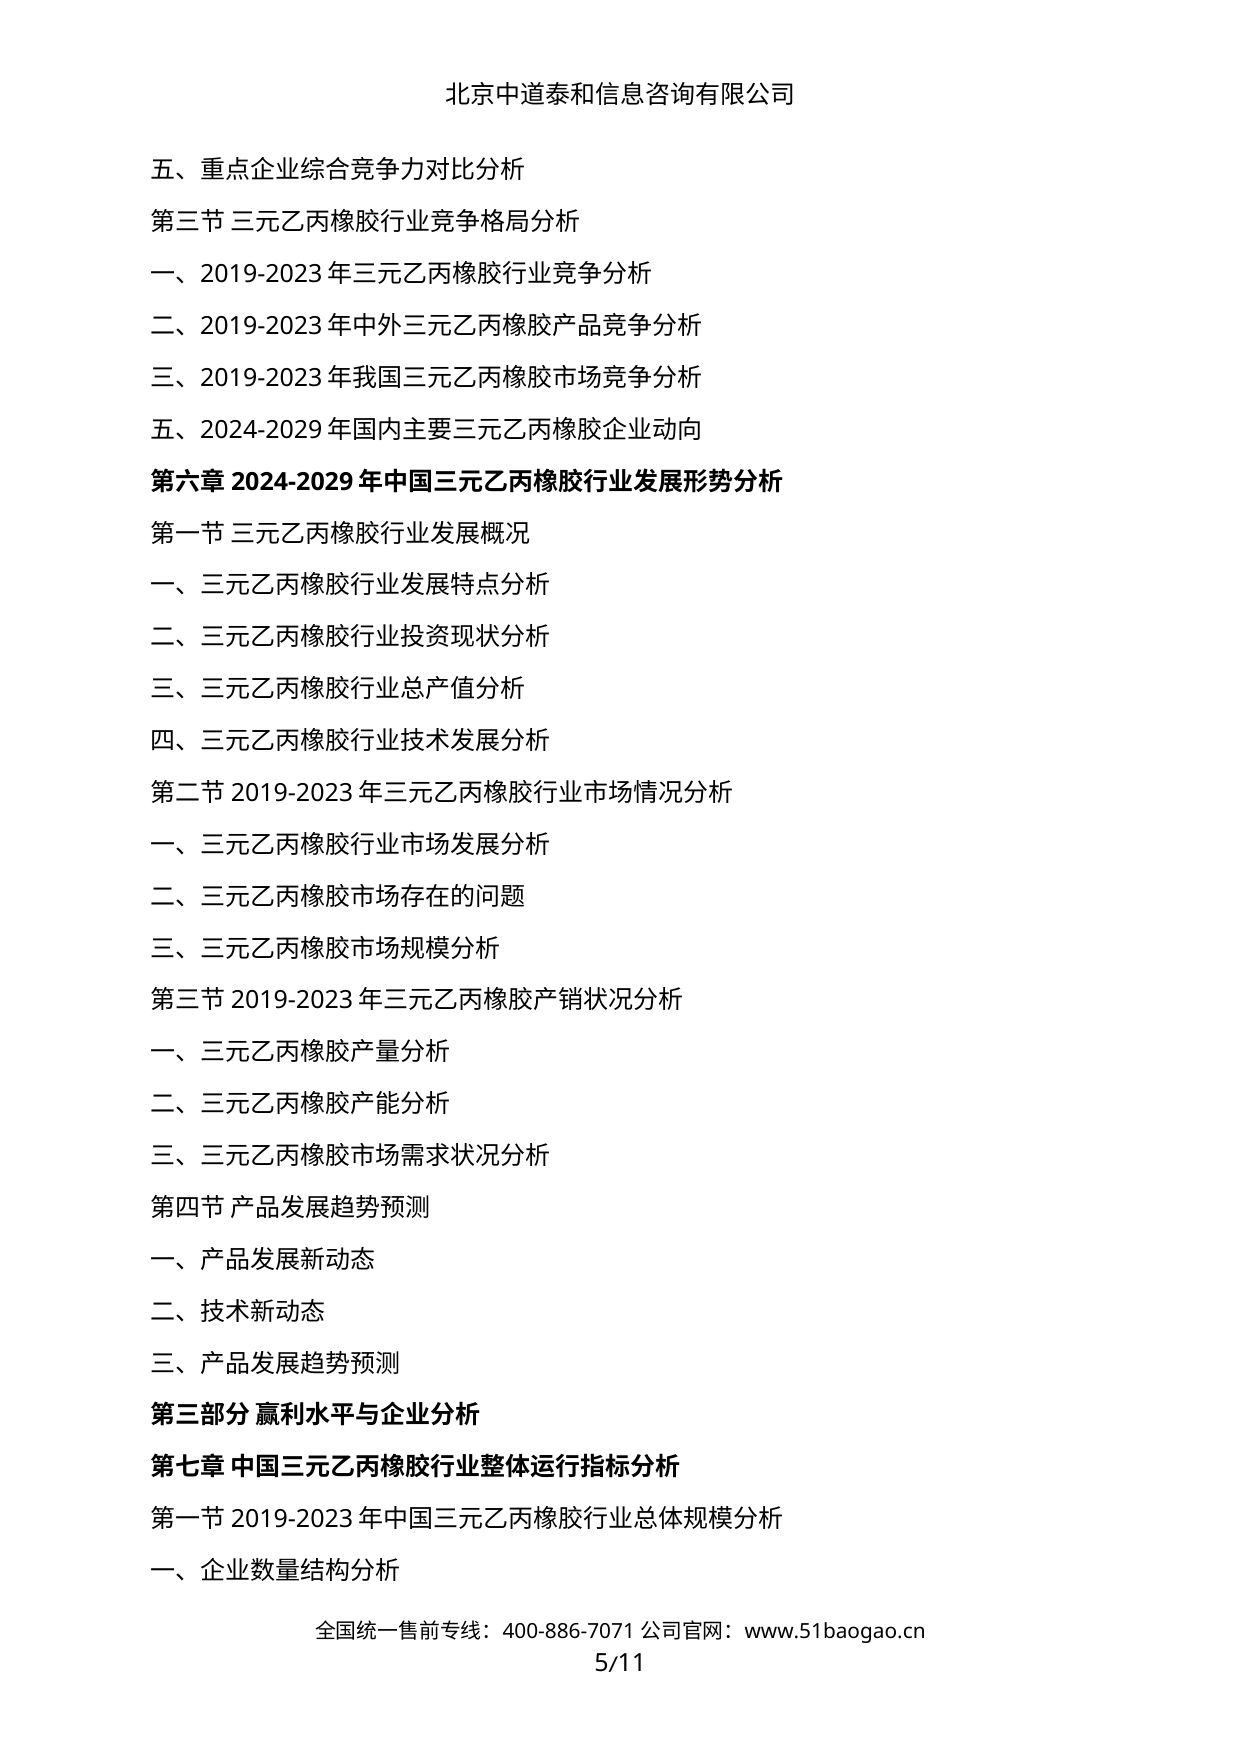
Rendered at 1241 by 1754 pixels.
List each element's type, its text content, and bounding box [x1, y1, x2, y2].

text 第三节 三元乙丙橡胶行业竞争格局分析 [150, 202, 1090, 238]
text 第一节 三元乙丙橡胶行业发展概况 [150, 513, 1090, 549]
text 第七章 中国三元乙丙橡胶行业整体运行指标分析 [150, 1447, 1090, 1483]
text 三、三元乙丙橡胶市场规模分析 [150, 928, 1090, 964]
text 二、三元乙丙橡胶行业投资现状分析 [150, 617, 1090, 653]
text 第四节 产品发展趋势预测 [150, 1187, 1090, 1224]
text 二、2019-2023年中外三元乙丙橡胶产品竞争分析 [150, 306, 1090, 342]
text 第二节 2019-2023年三元乙丙橡胶行业市场情况分析 [150, 772, 1090, 809]
text 一、企业数量结构分析 [150, 1551, 1090, 1587]
text 三、三元乙丙橡胶市场需求状况分析 [150, 1136, 1090, 1172]
text 五、2024-2029年国内主要三元乙丙橡胶企业动向 [150, 409, 1090, 446]
text 三、产品发展趋势预测 [150, 1343, 1090, 1379]
text 一、三元乙丙橡胶行业市场发展分析 [150, 824, 1090, 861]
text 一、三元乙丙橡胶产量分析 [150, 1032, 1090, 1068]
text 二、技术新动态 [150, 1291, 1090, 1327]
text 二、三元乙丙橡胶市场存在的问题 [150, 876, 1090, 912]
text 一、三元乙丙橡胶行业发展特点分析 [150, 565, 1090, 601]
text 第三节 2019-2023年三元乙丙橡胶产销状况分析 [150, 980, 1090, 1016]
text 五、重点企业综合竞争力对比分析 [150, 150, 1090, 186]
text 三、2019-2023年我国三元乙丙橡胶市场竞争分析 [150, 357, 1090, 394]
text 四、三元乙丙橡胶行业技术发展分析 [150, 721, 1090, 757]
text 第六章 2024-2029年中国三元乙丙橡胶行业发展形势分析 [150, 461, 1090, 497]
text 一、2019-2023年三元乙丙橡胶行业竞争分析 [150, 254, 1090, 290]
text 一、产品发展新动态 [150, 1239, 1090, 1276]
text 二、三元乙丙橡胶产能分析 [150, 1084, 1090, 1120]
text 第一节 2019-2023年中国三元乙丙橡胶行业总体规模分析 [150, 1499, 1090, 1535]
text 第三部分 赢利水平与企业分析 [150, 1395, 1090, 1431]
text 三、三元乙丙橡胶行业总产值分析 [150, 669, 1090, 705]
